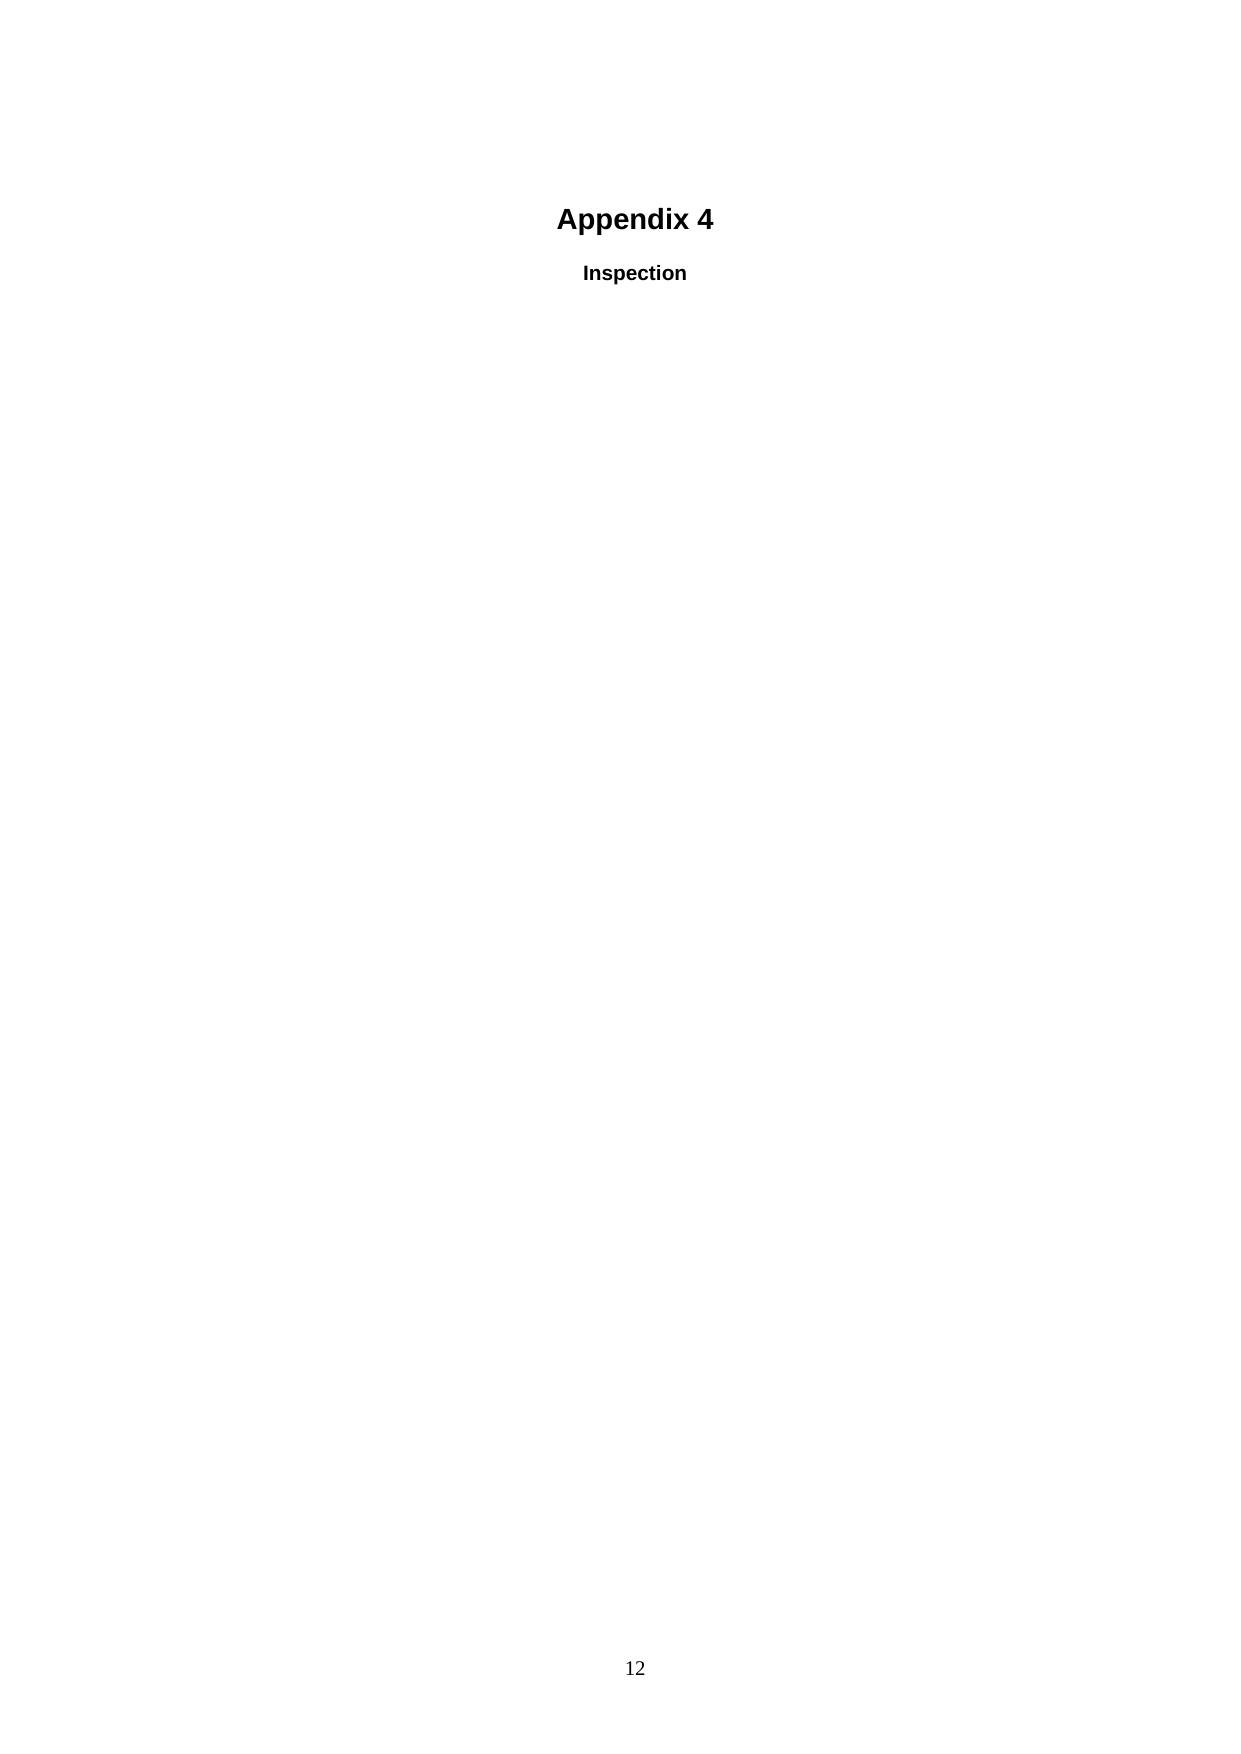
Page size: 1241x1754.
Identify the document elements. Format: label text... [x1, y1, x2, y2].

subtitle Inspection [148, 261, 1122, 285]
subtitle Appendix 4 [148, 202, 1122, 236]
